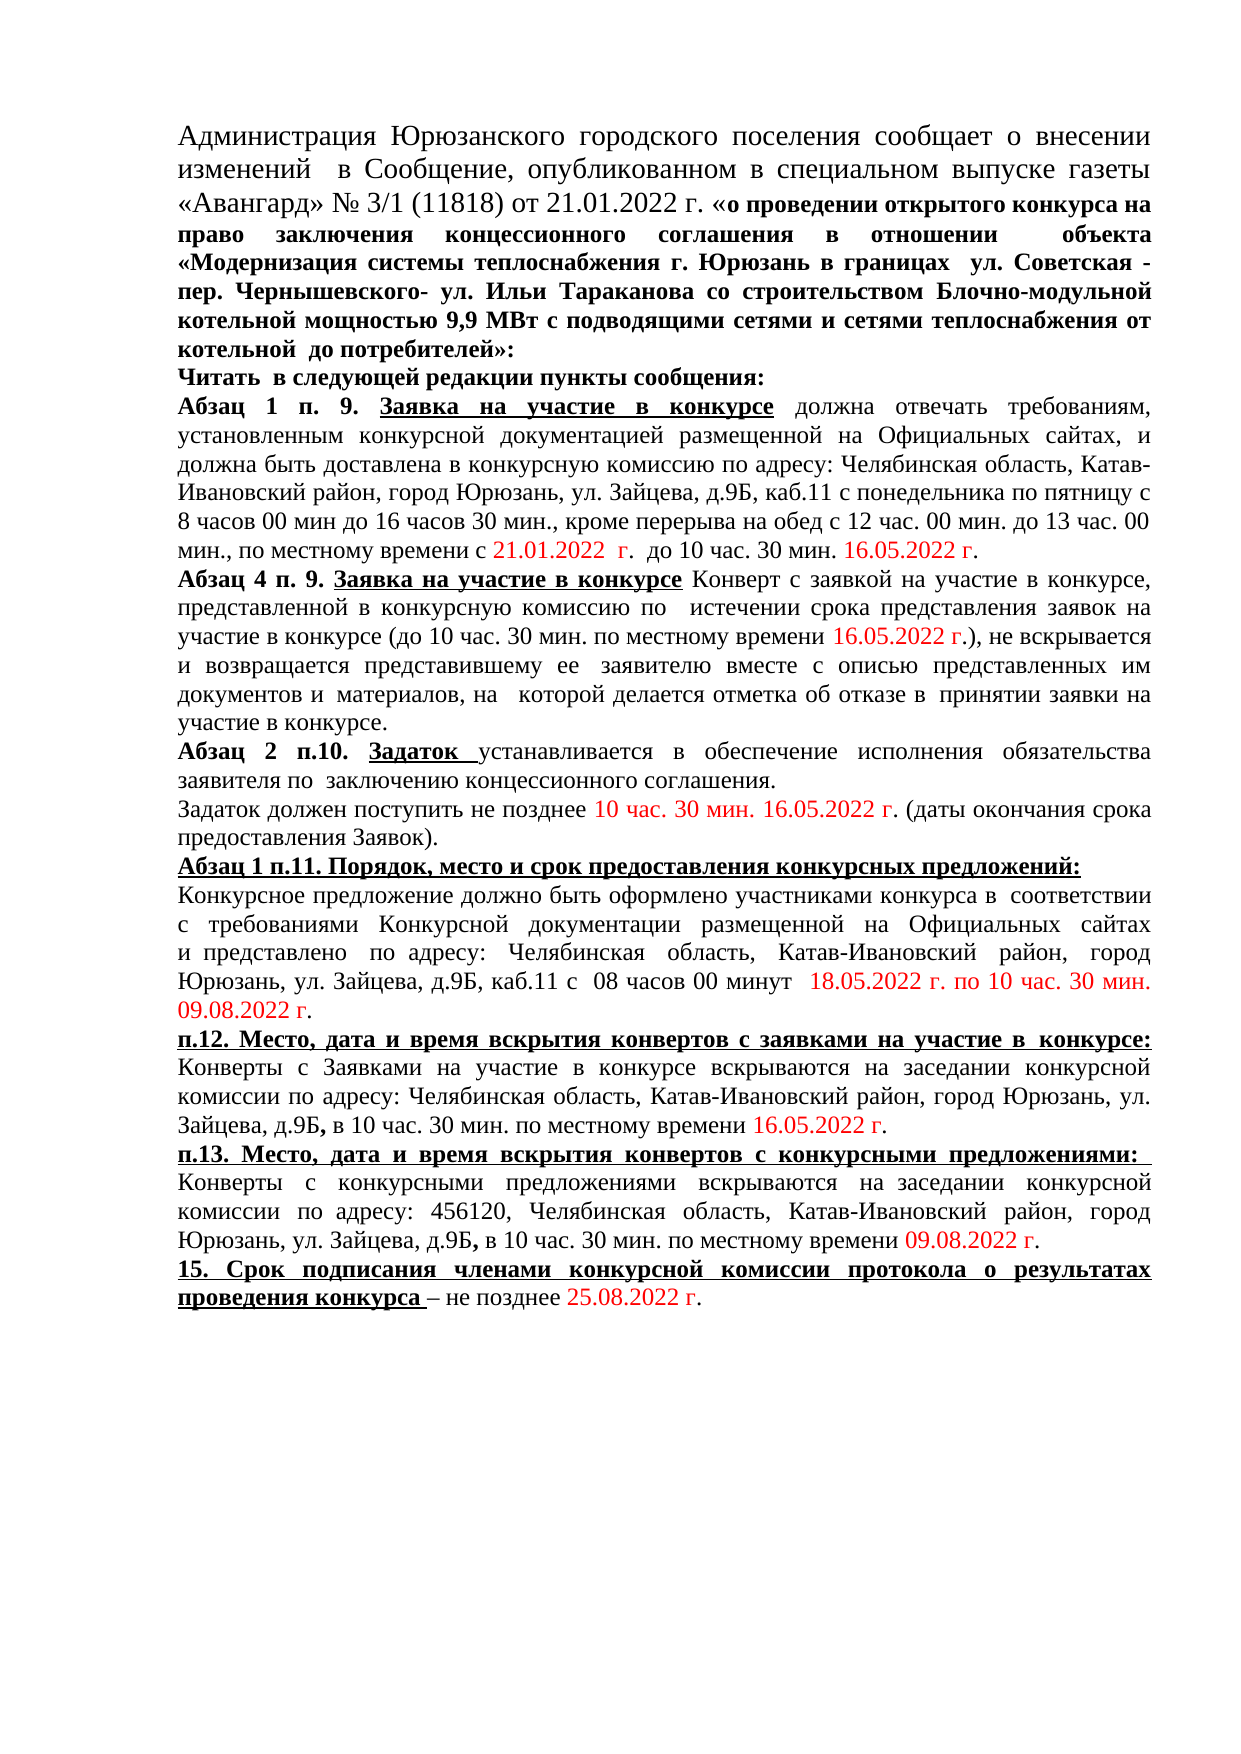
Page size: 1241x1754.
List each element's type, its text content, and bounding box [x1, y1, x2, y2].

text п.13. Место, дата и время вскрытия конвертов с конкурсными предложениями: Конверты с конкурсными предложениями вскрываются на заседании конкурсной комиссии по адресу: 456120, Челябинская область, Катав-Ивановский район, город Юрюзань, ул. Зайцева, д.9Б, в 10 час. 30 мин. по местному времени 09.08.2022 г. [177, 1165, 1152, 1254]
text Абзац 2 п.10. Задаток устанавливается в обеспечение исполнения обязательства заявителя по заключению концессионного соглашения. [177, 736, 1152, 794]
text 15. Срок подписания членами конкурсной комиссии протокола о результатах проведения конкурса – не позднее 25.08.2022 г. [177, 1254, 1152, 1279]
text Абзац 1 п.11. Порядок, место и срок предоставления конкурсных предложений: [177, 851, 1152, 880]
text п.12. Место, дата и время вскрытия конвертов с заявками на участие в конкурсе: Конверты с Заявками на участие в конкурсе вскрываются на заседании конкурсной комиссии по адресу: Челябинская область, Катав-Ивановский район, город Юрюзань, ул. Зайцева, д.9Б, в 10 час. 30 мин. по местному времени 16.05.2022 г. [177, 1050, 1152, 1139]
text п.13. Место, дата и время вскрытия конвертов с конкурсными предложениями: Конверты с конкурсными предложениями вскрываются на заседании конкурсной комиссии по адресу: 456120, Челябинская область, Катав-Ивановский район, город Юрюзань, ул. Зайцева, д.9Б, в 10 час. 30 мин. по местному времени 09.08.2022 г. [177, 1139, 1152, 1164]
text Абзац 1 п. 9. Заявка на участие в конкурсе должна отвечать требованиям, установленным конкурсной документацией размещенной на Официальных сайтах, и должна быть доставлена в конкурсную комиссию по адресу: Челябинская область, Катав-Ивановский район, город Юрюзань, ул. Зайцева, д.9Б, каб.11 с понедельника по пятницу с 8 часов 00 мин до 16 часов 30 мин., кроме перерыва на обед с 12 час. 00 мин. до 13 час. 00 мин., по местному времени с 21.01.2022 г. до 10 час. 30 мин. 16.05.2022 г. [177, 391, 1152, 564]
text п.12. Место, дата и время вскрытия конвертов с заявками на участие в конкурсе: Конверты с Заявками на участие в конкурсе вскрываются на заседании конкурсной комиссии по адресу: Челябинская область, Катав-Ивановский район, город Юрюзань, ул. Зайцева, д.9Б, в 10 час. 30 мин. по местному времени 16.05.2022 г. [177, 1024, 1152, 1049]
text Задаток должен поступить не позднее 10 час. 30 мин. 16.05.2022 г. (даты окончания срока предоставления Заявок). [177, 794, 1152, 851]
text Конкурсное предложение должно быть оформлено участниками конкурса в соответствии с требованиями Конкурсной документации размещенной на Официальных сайтах и представлено по адресу: Челябинская область, Катав-Ивановский район, город Юрюзань, ул. Зайцева, д.9Б, каб.11 с 08 часов 00 минут 18.05.2022 г. по 10 час. 30 мин. 09.08.2022 г. [177, 880, 1152, 1024]
text 15. Срок подписания членами конкурсной комиссии протокола о результатах проведения конкурса – не позднее 25.08.2022 г. [177, 1280, 1152, 1311]
text Абзац 4 п. 9. Заявка на участие в конкурсе Конверт с заявкой на участие в конкурсе, представленной в конкурсную комиссию по истечении срока представления заявок на участие в конкурсе (до 10 час. 30 мин. по местному времени 16.05.2022 г.), не вскрывается и возвращается представившему ее заявителю вместе с описью представленных им документов и материалов, на которой делается отметка об отказе в принятии заявки на участие в конкурсе. [177, 564, 1152, 736]
text Читать в следующей редакции пункты сообщения: [177, 362, 1152, 391]
text Администрация Юрюзанского городского поселения сообщает о внесении изменений в Сообщение, опубликованном в специальном выпуске газеты «Авангард» № 3/1 (11818) от 21.01.2022 г. «о проведении открытого конкурса на право заключения концессионного соглашения в отношении объекта «Модернизация системы теплоснабжения г. Юрюзань в границах ул. Советская - пер. Чернышевского- ул. Ильи Тараканова со строительством Блочно-модульной котельной мощностью 9,9 МВт с подводящими сетями и сетями теплоснабжения от котельной до потребителей»: [177, 118, 1152, 362]
